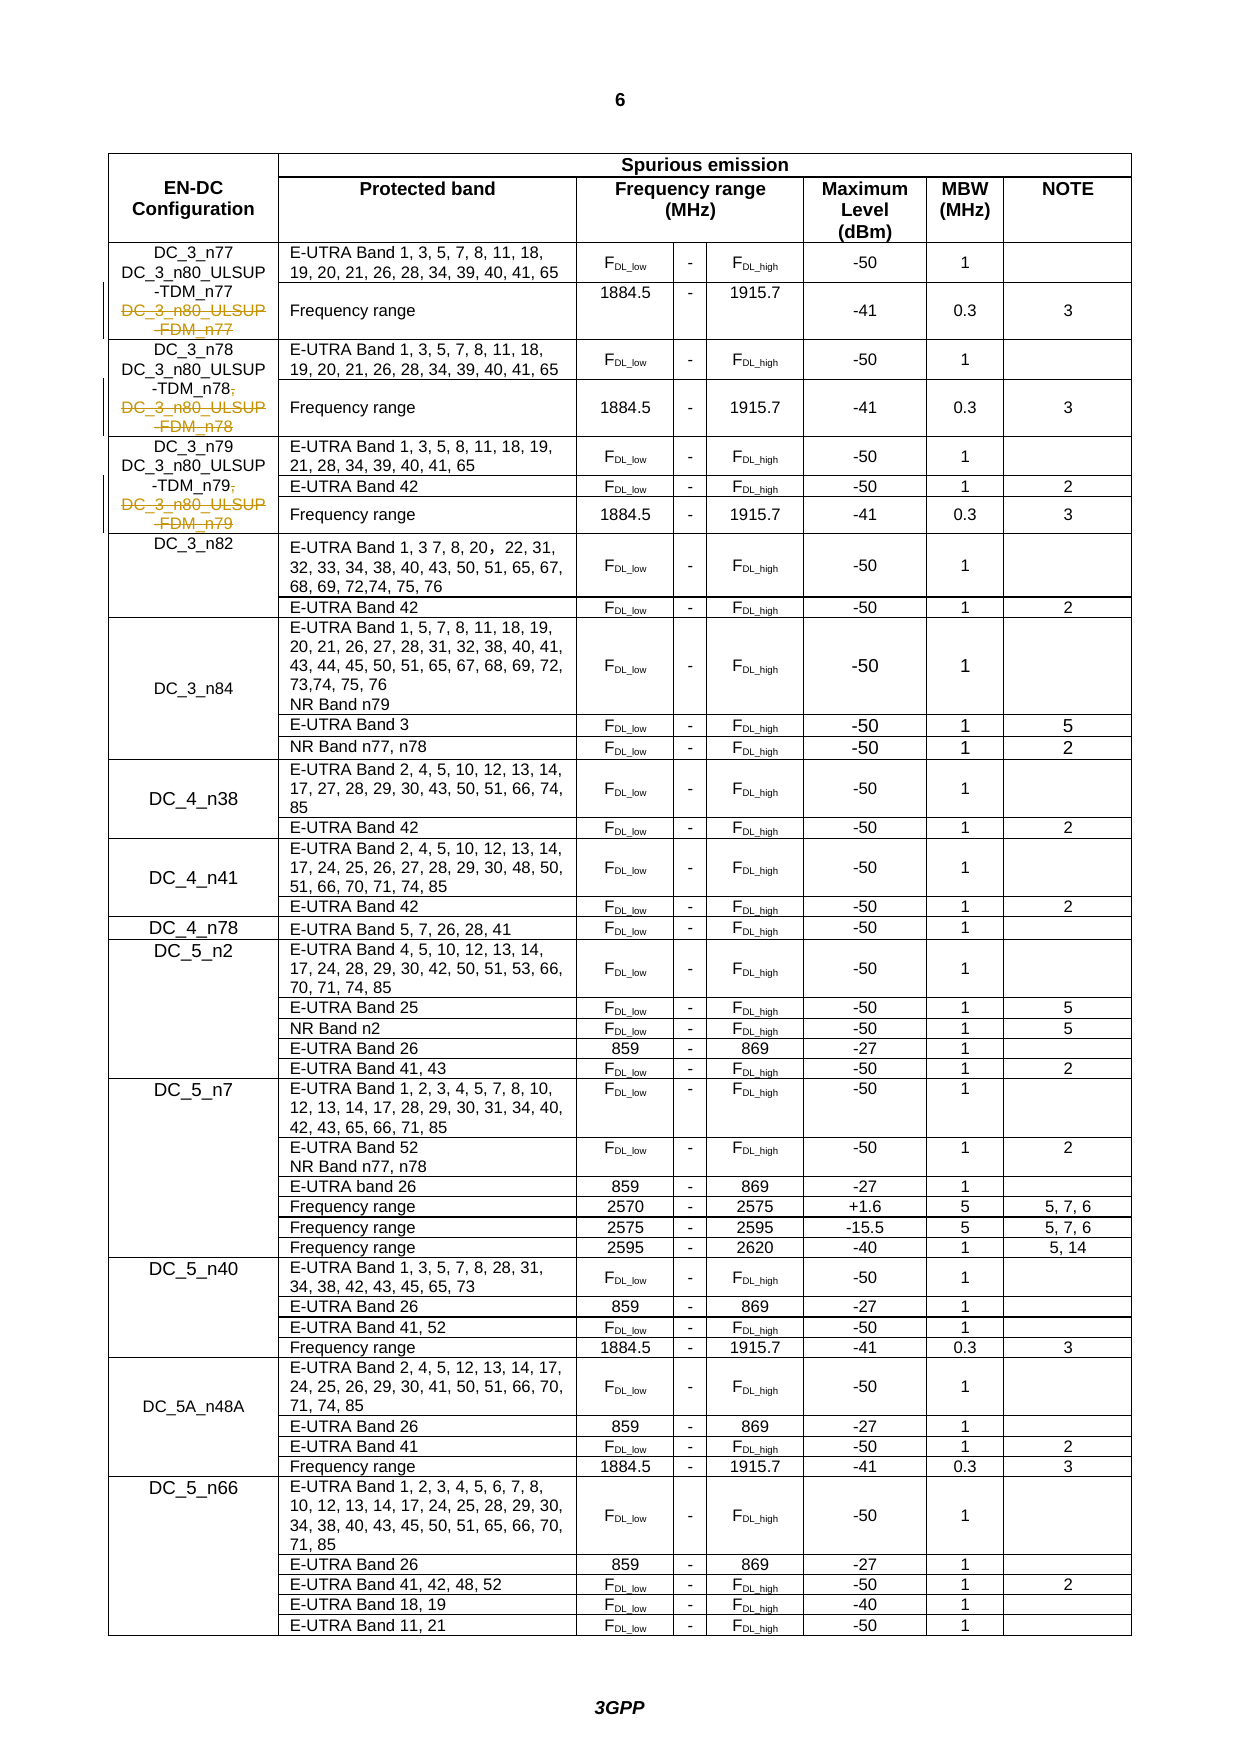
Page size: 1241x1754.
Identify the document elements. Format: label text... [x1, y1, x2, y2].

table_cell 1 [927, 437, 1003, 475]
table_cell E-UTRA Band 1, 5, 7, 8, 11, 18, 19, 20, 21, 26, 27, 28, 31, 32, 38, 40, 41, 43, 44, 45, 50, 51, 65, 67, 68, 69, 72, 73,74, 75, 76 NR Band n79 [279, 618, 576, 713]
table_cell E-UTRA Band 2, 4, 5, 12, 13, 14, 17, 24, 25, 26, 29, 30, 41, 50, 51, 66, 70, 71, 74, 85 [279, 1358, 576, 1415]
table_cell - [674, 1575, 706, 1594]
table_cell FDL_high [707, 340, 803, 378]
table_cell 1915.7 [707, 283, 803, 339]
table_cell - [674, 897, 706, 916]
table_cell DC_3_n82 [109, 534, 278, 617]
table_cell FDL_low [577, 618, 673, 713]
table_cell - [674, 1019, 706, 1038]
table_cell -50 [804, 897, 926, 916]
table_cell - [674, 283, 706, 339]
table_cell -50 [804, 1575, 926, 1594]
table_cell E-UTRA Band 2, 4, 5, 10, 12, 13, 14, 17, 27, 28, 29, 30, 43, 50, 51, 66, 74, 85 [279, 760, 576, 817]
table_cell 859 [577, 1416, 673, 1436]
table_cell 1 [927, 715, 1003, 736]
table_cell 5 [1004, 998, 1131, 1017]
table_cell [1004, 1555, 1131, 1574]
table_cell FDL_low [577, 897, 673, 916]
table_cell FDL_high [707, 940, 803, 997]
table_cell -50 [804, 1019, 926, 1038]
table_cell 1 [927, 839, 1003, 896]
table_cell DC_3_n77 DC_3_n80_ULSUP-TDM_n77 [109, 243, 278, 339]
table_cell -50 [804, 534, 926, 596]
table_cell 1 [927, 476, 1003, 496]
table_cell E-UTRA Band 41 [279, 1437, 576, 1456]
table_cell E-UTRA Band 18, 19 [279, 1595, 576, 1614]
table_cell FDL_low [577, 1019, 673, 1038]
table_cell -50 [804, 1358, 926, 1415]
table_cell 1915.7 [707, 497, 803, 533]
table_cell -50 [804, 1138, 926, 1176]
table_cell FDL_high [707, 737, 803, 759]
table_cell E-UTRA Band 41, 43 [279, 1059, 576, 1078]
table_cell 2 [1004, 476, 1131, 496]
table_cell 1884.5 [577, 380, 673, 436]
table_cell - [674, 1138, 706, 1176]
table_cell E-UTRA Band 52 NR Band n77, n78 [279, 1138, 576, 1176]
table_cell E-UTRA Band 1, 3, 5, 8, 11, 18, 19, 21, 28, 34, 39, 40, 41, 65 [279, 437, 576, 475]
table_cell -50 [804, 1615, 926, 1634]
table_cell -27 [804, 1177, 926, 1196]
table_cell MBW (MHz) [927, 178, 1003, 242]
table_cell 5, 7, 6 [1004, 1197, 1131, 1216]
table_cell -27 [804, 1555, 926, 1574]
table_cell 869 [707, 1555, 803, 1574]
table_cell FDL_low [577, 917, 673, 939]
table_cell - [674, 1338, 706, 1357]
table_cell FDL_low [577, 818, 673, 837]
table_cell DC_3_n79 DC_3_n80_ULSUP-TDM_n79 [109, 437, 278, 533]
table_cell NR Band n77, n78 [279, 737, 576, 759]
table_cell FDL_high [707, 839, 803, 896]
table_cell FDL_high [707, 1059, 803, 1078]
table_cell FDL_high [707, 1595, 803, 1614]
table_cell -41 [804, 1338, 926, 1357]
table_cell - [674, 437, 706, 475]
table_cell 1 [927, 940, 1003, 997]
table_cell - [674, 1477, 706, 1554]
table_cell - [674, 534, 706, 596]
table_header EN-DC Configuration [109, 154, 278, 242]
table_cell 2595 [707, 1218, 803, 1237]
table_cell +1.6 [804, 1197, 926, 1216]
table_cell FDL_high [707, 1358, 803, 1415]
table_cell Maximum Level (dBm) [804, 178, 926, 242]
table_cell FDL_low [577, 1138, 673, 1176]
table_cell [1004, 760, 1131, 817]
table_cell [1004, 1297, 1131, 1316]
table_cell E-UTRA Band 3 [279, 715, 576, 736]
table_cell 0.3 [927, 1338, 1003, 1357]
table_cell - [674, 598, 706, 617]
table_cell E-UTRA Band 1, 3, 5, 7, 8, 28, 31, 34, 38, 42, 43, 45, 65, 73 [279, 1258, 576, 1296]
table_cell Frequency range [279, 283, 576, 339]
table_cell FDL_high [707, 1437, 803, 1456]
table_cell DC_4_n38 [109, 760, 278, 837]
table_cell [1004, 940, 1131, 997]
table_cell - [674, 1416, 706, 1436]
table_cell 3 [1004, 1338, 1131, 1357]
table_cell -50 [804, 1318, 926, 1337]
table_cell 5 [927, 1218, 1003, 1237]
table_cell 859 [577, 1039, 673, 1058]
table_cell FDL_low [577, 534, 673, 596]
table_cell 5 [927, 1197, 1003, 1216]
table_cell FDL_low [577, 760, 673, 817]
table_cell E-UTRA Band 42 [279, 598, 576, 617]
table_cell 1 [927, 340, 1003, 378]
table_cell 1 [927, 243, 1003, 282]
table_cell NR Band n2 [279, 1019, 576, 1038]
table_cell E-UTRA Band 2, 4, 5, 10, 12, 13, 14, 17, 24, 25, 26, 27, 28, 29, 30, 48, 50, 51, 66, 70, 71, 74, 85 [279, 839, 576, 896]
table_cell 3 [1004, 380, 1131, 436]
table_cell FDL_high [707, 1575, 803, 1594]
table_cell E-UTRA Band 42 [279, 476, 576, 496]
table_cell -50 [804, 1437, 926, 1456]
table_cell DC_5_n40 [109, 1258, 278, 1357]
table_cell 1 [927, 1575, 1003, 1594]
table_cell - [674, 1177, 706, 1196]
table_cell 1 [927, 1615, 1003, 1634]
table_cell 1 [927, 818, 1003, 837]
table_cell DC_4_n78 [109, 917, 278, 939]
table_cell 0.3 [927, 283, 1003, 339]
table_cell FDL_high [707, 534, 803, 596]
table_cell 1 [927, 737, 1003, 759]
table_cell E-UTRA Band 1, 2, 3, 4, 5, 7, 8, 10, 12, 13, 14, 17, 28, 29, 30, 31, 34, 40, 42, 43, 65, 66, 71, 85 [279, 1079, 576, 1137]
table_cell 3 [1004, 497, 1131, 533]
table_cell [1004, 1258, 1131, 1296]
table_cell - [674, 917, 706, 939]
table_cell E-UTRA Band 4, 5, 10, 12, 13, 14, 17, 24, 28, 29, 30, 42, 50, 51, 53, 66, 70, 71, 74, 85 [279, 940, 576, 997]
table_cell 2 [1004, 1575, 1131, 1594]
table_cell FDL_low [577, 737, 673, 759]
table_cell FDL_high [707, 1258, 803, 1296]
table_cell 2 [1004, 1437, 1131, 1456]
table_cell 1915.7 [707, 380, 803, 436]
table_cell - [674, 618, 706, 713]
table_cell 2 [1004, 598, 1131, 617]
table_cell - [674, 476, 706, 496]
table_cell -27 [804, 1039, 926, 1058]
table_cell -27 [804, 1416, 926, 1436]
table_cell - [674, 1318, 706, 1337]
table_cell [1004, 1595, 1131, 1614]
table_cell -50 [804, 340, 926, 378]
table_cell [1004, 340, 1131, 378]
table_cell FDL_high [707, 1019, 803, 1038]
table_cell 2 [1004, 1059, 1131, 1078]
table_cell 859 [577, 1177, 673, 1196]
table_cell DC_3_n84 [109, 618, 278, 759]
table_cell E-UTRA Band 25 [279, 998, 576, 1017]
table_cell FDL_low [577, 1059, 673, 1078]
table_cell FDL_low [577, 1318, 673, 1337]
table_cell 2570 [577, 1197, 673, 1216]
table_cell 1 [927, 598, 1003, 617]
table_cell FDL_low [577, 1358, 673, 1415]
table_cell E-UTRA Band 11, 21 [279, 1615, 576, 1634]
table_cell FDL_high [707, 598, 803, 617]
table_cell 1 [927, 1416, 1003, 1436]
table_cell - [674, 1197, 706, 1216]
table_cell - [674, 243, 706, 282]
table_cell 1915.7 [707, 1457, 803, 1476]
table_cell E-UTRA Band 42 [279, 897, 576, 916]
table_cell E-UTRA Band 1, 3, 5, 7, 8, 11, 18, 19, 20, 21, 26, 28, 34, 39, 40, 41, 65 [279, 243, 576, 282]
table_cell 1 [927, 760, 1003, 817]
table_cell 2575 [707, 1197, 803, 1216]
table_cell [1004, 1177, 1131, 1196]
table_cell 1 [927, 1039, 1003, 1058]
table_cell 1 [927, 534, 1003, 596]
table_cell 1884.5 [577, 283, 673, 339]
table_cell - [674, 839, 706, 896]
table_cell 1 [927, 917, 1003, 939]
table_cell -50 [804, 998, 926, 1017]
table_cell E-UTRA Band 5, 7, 26, 28, 41 [279, 917, 576, 939]
table_cell - [674, 1555, 706, 1574]
table_cell 859 [577, 1555, 673, 1574]
table_cell FDL_low [577, 1477, 673, 1554]
table_cell FDL_low [577, 1437, 673, 1456]
table_cell 1 [927, 1177, 1003, 1196]
table_cell Frequency range [279, 1218, 576, 1237]
table_cell 1 [927, 897, 1003, 916]
table_cell E-UTRA Band 41, 42, 48, 52 [279, 1575, 576, 1594]
table_cell DC_5_n2 [109, 940, 278, 1078]
table_cell E-UTRA Band 1, 3 7, 8, 20，22, 31, 32, 33, 34, 38, 40, 43, 50, 51, 65, 67, 68, 69, 72,74, 75, 76 [279, 534, 576, 596]
table_cell FDL_high [707, 917, 803, 939]
table_cell - [674, 1437, 706, 1456]
table_cell - [674, 715, 706, 736]
table_cell - [674, 1358, 706, 1415]
table_cell -15.5 [804, 1218, 926, 1237]
table_cell 2 [1004, 818, 1131, 837]
table_cell 1 [927, 1595, 1003, 1614]
table_cell FDL_low [577, 1079, 673, 1137]
table_cell - [674, 760, 706, 817]
table_cell -50 [804, 1477, 926, 1554]
table_cell FDL_low [577, 998, 673, 1017]
table_cell 2595 [577, 1238, 673, 1257]
table_cell 2 [1004, 1138, 1131, 1176]
table_cell - [674, 340, 706, 378]
table_cell 1 [927, 1138, 1003, 1176]
table_cell 1915.7 [707, 1338, 803, 1357]
table_cell -50 [804, 715, 926, 736]
table_cell FDL_low [577, 1615, 673, 1634]
table_cell 1 [927, 1437, 1003, 1456]
table_cell 0.3 [927, 497, 1003, 533]
table_cell FDL_high [707, 618, 803, 713]
table_cell E-UTRA Band 41, 52 [279, 1318, 576, 1337]
table_cell 2 [1004, 737, 1131, 759]
table_cell - [674, 497, 706, 533]
table_cell - [674, 1457, 706, 1476]
table_cell FDL_low [577, 340, 673, 378]
table_cell 1 [927, 1358, 1003, 1415]
table_cell [1004, 1318, 1131, 1337]
table_cell DC_3_n78 DC_3_n80_ULSUP-TDM_n78 [109, 340, 278, 436]
table_cell 1 [927, 1477, 1003, 1554]
table_cell E-UTRA Band 26 [279, 1555, 576, 1574]
table_cell FDL_low [577, 1258, 673, 1296]
table_cell -50 [804, 598, 926, 617]
table_cell FDL_high [707, 715, 803, 736]
table_cell - [674, 1039, 706, 1058]
table_cell -40 [804, 1595, 926, 1614]
table_cell Protected band [279, 178, 576, 242]
table_cell [1004, 1079, 1131, 1137]
table_cell Frequency range (MHz) [577, 178, 803, 242]
table_cell [1004, 1477, 1131, 1554]
table_cell 5, 7, 6 [1004, 1218, 1131, 1237]
table_cell -50 [804, 839, 926, 896]
table_header Spurious emission [279, 154, 1131, 176]
table_cell 1 [927, 998, 1003, 1017]
table_cell - [674, 380, 706, 436]
table_cell 5, 14 [1004, 1238, 1131, 1257]
table_cell 1884.5 [577, 1457, 673, 1476]
table_cell [1004, 534, 1131, 596]
table_cell FDL_high [707, 1079, 803, 1137]
table_cell 1 [927, 1238, 1003, 1257]
table_cell - [674, 1258, 706, 1296]
table_cell - [674, 818, 706, 837]
table_cell FDL_high [707, 1318, 803, 1337]
table_cell - [674, 940, 706, 997]
table_cell DC_4_n41 [109, 839, 278, 916]
table_cell FDL_high [707, 476, 803, 496]
table_cell -50 [804, 437, 926, 475]
table_cell FDL_low [577, 1595, 673, 1614]
table_cell Frequency range [279, 380, 576, 436]
table_cell [1004, 917, 1131, 939]
table_cell -40 [804, 1238, 926, 1257]
table_cell DC_5_n7 [109, 1079, 278, 1257]
table_cell [1004, 1416, 1131, 1436]
table_cell -41 [804, 1457, 926, 1476]
table_cell FDL_high [707, 1477, 803, 1554]
table_cell E-UTRA Band 26 [279, 1039, 576, 1058]
table_cell FDL_low [577, 437, 673, 475]
table_cell E-UTRA Band 42 [279, 818, 576, 837]
table_cell FDL_high [707, 1138, 803, 1176]
table_cell 3 [1004, 283, 1131, 339]
table_cell [1004, 1358, 1131, 1415]
table_cell 1 [927, 618, 1003, 713]
table_cell 1884.5 [577, 497, 673, 533]
table_cell FDL_low [577, 243, 673, 282]
table_cell E-UTRA Band 26 [279, 1416, 576, 1436]
table_cell Frequency range [279, 497, 576, 533]
table_cell -50 [804, 1258, 926, 1296]
table_cell FDL_high [707, 760, 803, 817]
table_cell - [674, 1079, 706, 1137]
table_cell - [674, 1218, 706, 1237]
table_cell E-UTRA band 26 [279, 1177, 576, 1196]
table_cell Frequency range [279, 1457, 576, 1476]
table_cell -50 [804, 1079, 926, 1137]
table_cell FDL_high [707, 437, 803, 475]
table_cell FDL_high [707, 1615, 803, 1634]
table_cell 859 [577, 1297, 673, 1316]
table_cell -50 [804, 760, 926, 817]
table_cell 0.3 [927, 1457, 1003, 1476]
table_cell -50 [804, 940, 926, 997]
table_cell -50 [804, 737, 926, 759]
table_cell [1004, 243, 1131, 282]
table_cell - [674, 1059, 706, 1078]
table_cell [1004, 839, 1131, 896]
table_cell DC_5_n66 [109, 1477, 278, 1634]
table_cell [1004, 1615, 1131, 1634]
table_cell FDL_low [577, 476, 673, 496]
table_cell FDL_high [707, 818, 803, 837]
table_cell FDL_high [707, 897, 803, 916]
table_cell 1884.5 [577, 1338, 673, 1357]
table_cell -50 [804, 1059, 926, 1078]
table_cell [1004, 1039, 1131, 1058]
table_cell -41 [804, 380, 926, 436]
table_cell 2620 [707, 1238, 803, 1257]
table_cell 5 [1004, 1019, 1131, 1038]
table_cell - [674, 737, 706, 759]
table_cell 2 [1004, 897, 1131, 916]
table_cell - [674, 1615, 706, 1634]
table_cell FDL_high [707, 998, 803, 1017]
table_cell E-UTRA Band 26 [279, 1297, 576, 1316]
table_cell - [674, 1297, 706, 1316]
table_cell E-UTRA Band 1, 3, 5, 7, 8, 11, 18, 19, 20, 21, 26, 28, 34, 39, 40, 41, 65 [279, 340, 576, 378]
table_cell -27 [804, 1297, 926, 1316]
table_cell FDL_low [577, 940, 673, 997]
table_cell [1004, 618, 1131, 713]
table_cell -50 [804, 818, 926, 837]
table_cell 0.3 [927, 380, 1003, 436]
table_cell - [674, 1595, 706, 1614]
table_cell [1004, 437, 1131, 475]
table_cell Frequency range [279, 1238, 576, 1257]
table_cell FDL_low [577, 1575, 673, 1594]
table_cell -41 [804, 283, 926, 339]
table_cell FDL_low [577, 598, 673, 617]
table_cell FDL_high [707, 243, 803, 282]
table_cell 1 [927, 1258, 1003, 1296]
table_cell 5 [1004, 715, 1131, 736]
table_cell Frequency range [279, 1338, 576, 1357]
table_cell -41 [804, 497, 926, 533]
table_cell 3 [1004, 1457, 1131, 1476]
table_cell FDL_low [577, 839, 673, 896]
table_cell 869 [707, 1297, 803, 1316]
table_cell 1 [927, 1079, 1003, 1137]
table_cell E-UTRA Band 1, 2, 3, 4, 5, 6, 7, 8, 10, 12, 13, 14, 17, 24, 25, 28, 29, 30, 34, 38, 40, 43, 45, 50, 51, 65, 66, 70, 71, 85 [279, 1477, 576, 1554]
table_cell Frequency range [279, 1197, 576, 1216]
table_cell 869 [707, 1177, 803, 1196]
table_cell - [674, 998, 706, 1017]
table_cell -50 [804, 476, 926, 496]
table_cell 869 [707, 1039, 803, 1058]
table_cell 1 [927, 1318, 1003, 1337]
table_cell -50 [804, 917, 926, 939]
table_cell FDL_low [577, 715, 673, 736]
table_cell -50 [804, 618, 926, 713]
table_cell 1 [927, 1019, 1003, 1038]
table_cell 1 [927, 1297, 1003, 1316]
table_cell DC_5A_n48A [109, 1358, 278, 1476]
table_cell 869 [707, 1416, 803, 1436]
table_cell 1 [927, 1555, 1003, 1574]
table_cell 1 [927, 1059, 1003, 1078]
table_cell - [674, 1238, 706, 1257]
table_cell 2575 [577, 1218, 673, 1237]
table_cell -50 [804, 243, 926, 282]
table_cell NOTE [1004, 178, 1131, 242]
